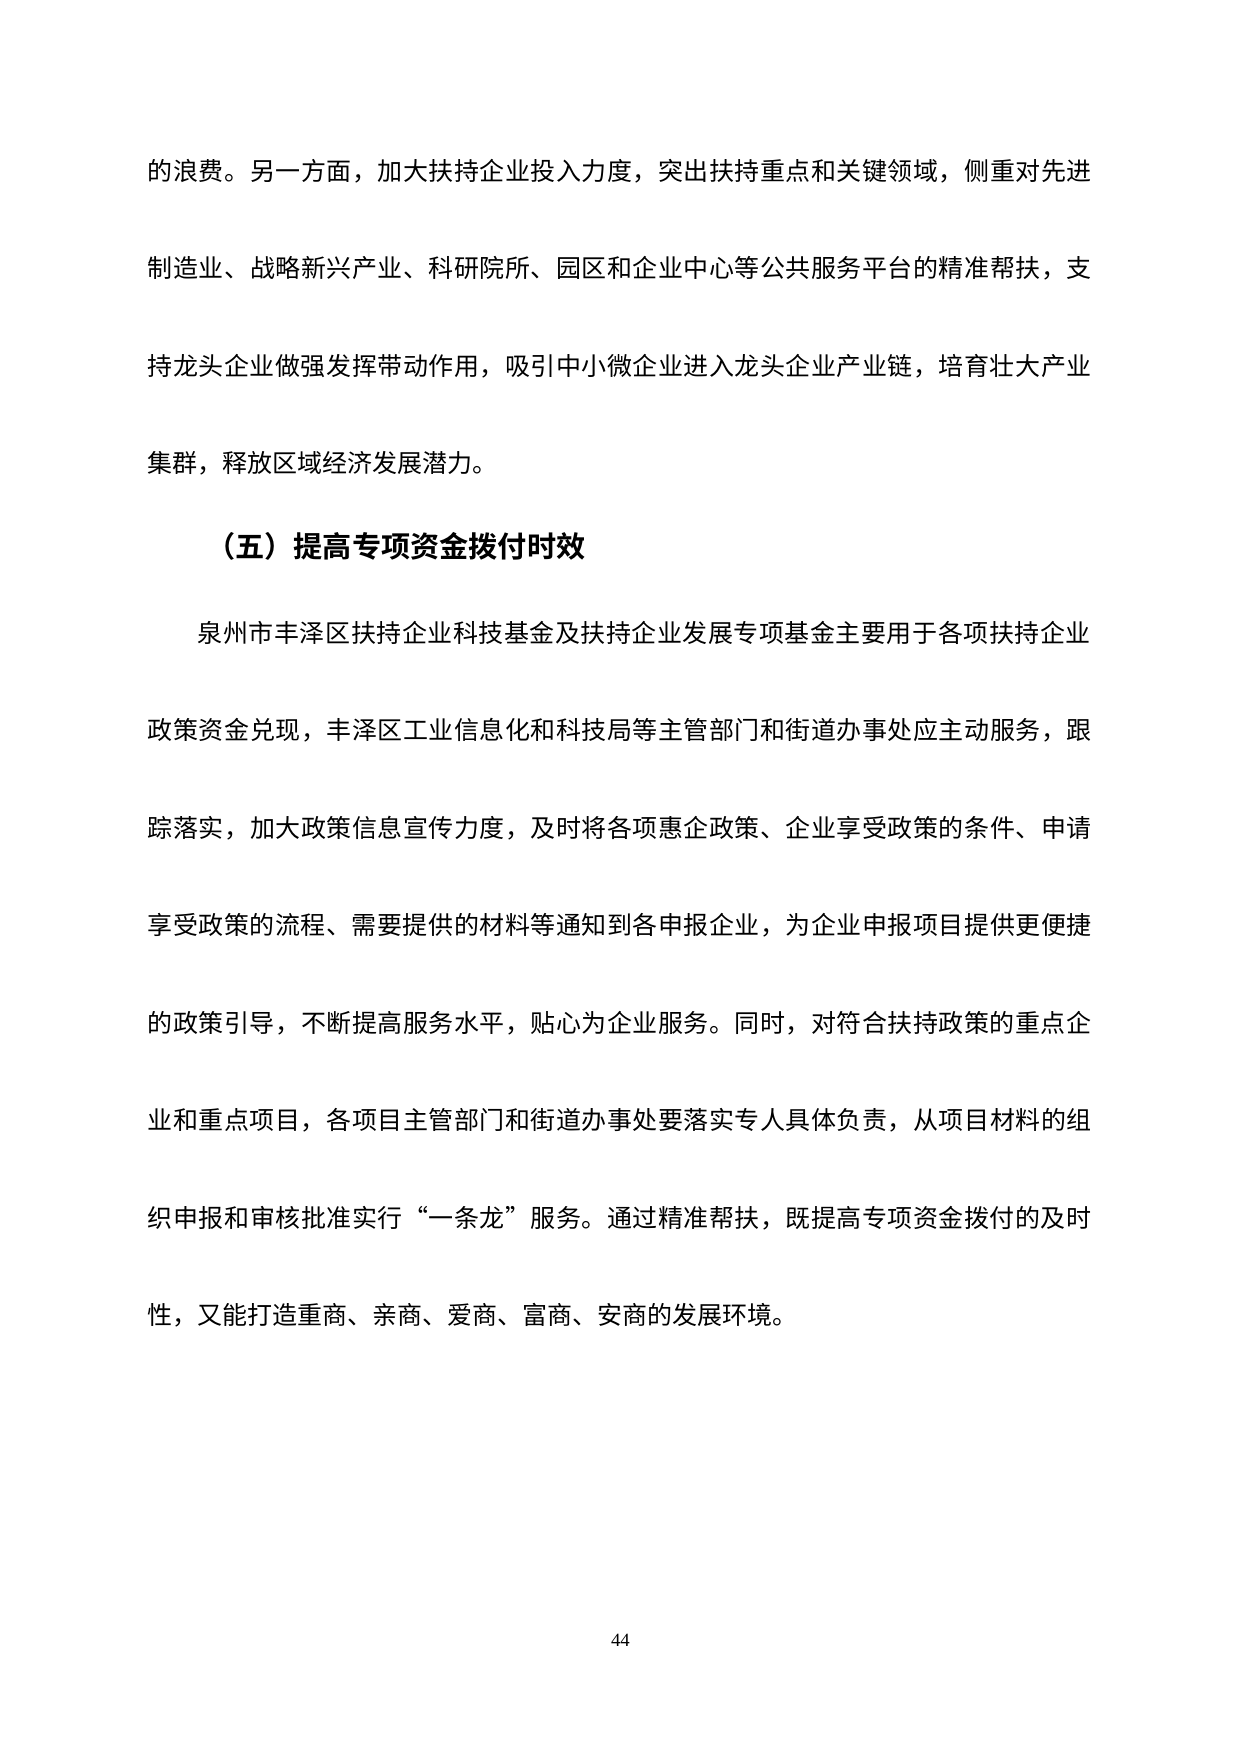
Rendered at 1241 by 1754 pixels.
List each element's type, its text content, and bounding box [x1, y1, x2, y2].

subtitle （五）提高专项资金拨付时效 [148, 512, 1092, 577]
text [148, 137, 1092, 494]
text 泉州市丰泽区扶持企业科技基金及扶持企业发展专项基金主要用于各项扶持企业政策资金兑现，丰泽区工业信息化和科技局等主管部门和街道办事处应主动服务，跟踪落实，加大政策信息宣传力度，及时将各项惠企政策、企业享受政策的条件、申请享受政策的流程、需要提供的材料等通知到各申报企业，为企业申报项目提供更便捷的政策引导，不断提高服务水平，贴心为企业服务。同时，对符合扶持政策的重点企业和重点项目，各项目主管部门和街道办事处要落实专人具体负责，从项目材料的组织申报和审核批准实行“一条龙”服务。通过精准帮扶，既提高专项资金拨付的及时性，又能打造重商、亲商、爱商、富商、安商的发展环境。 [148, 599, 1092, 1346]
